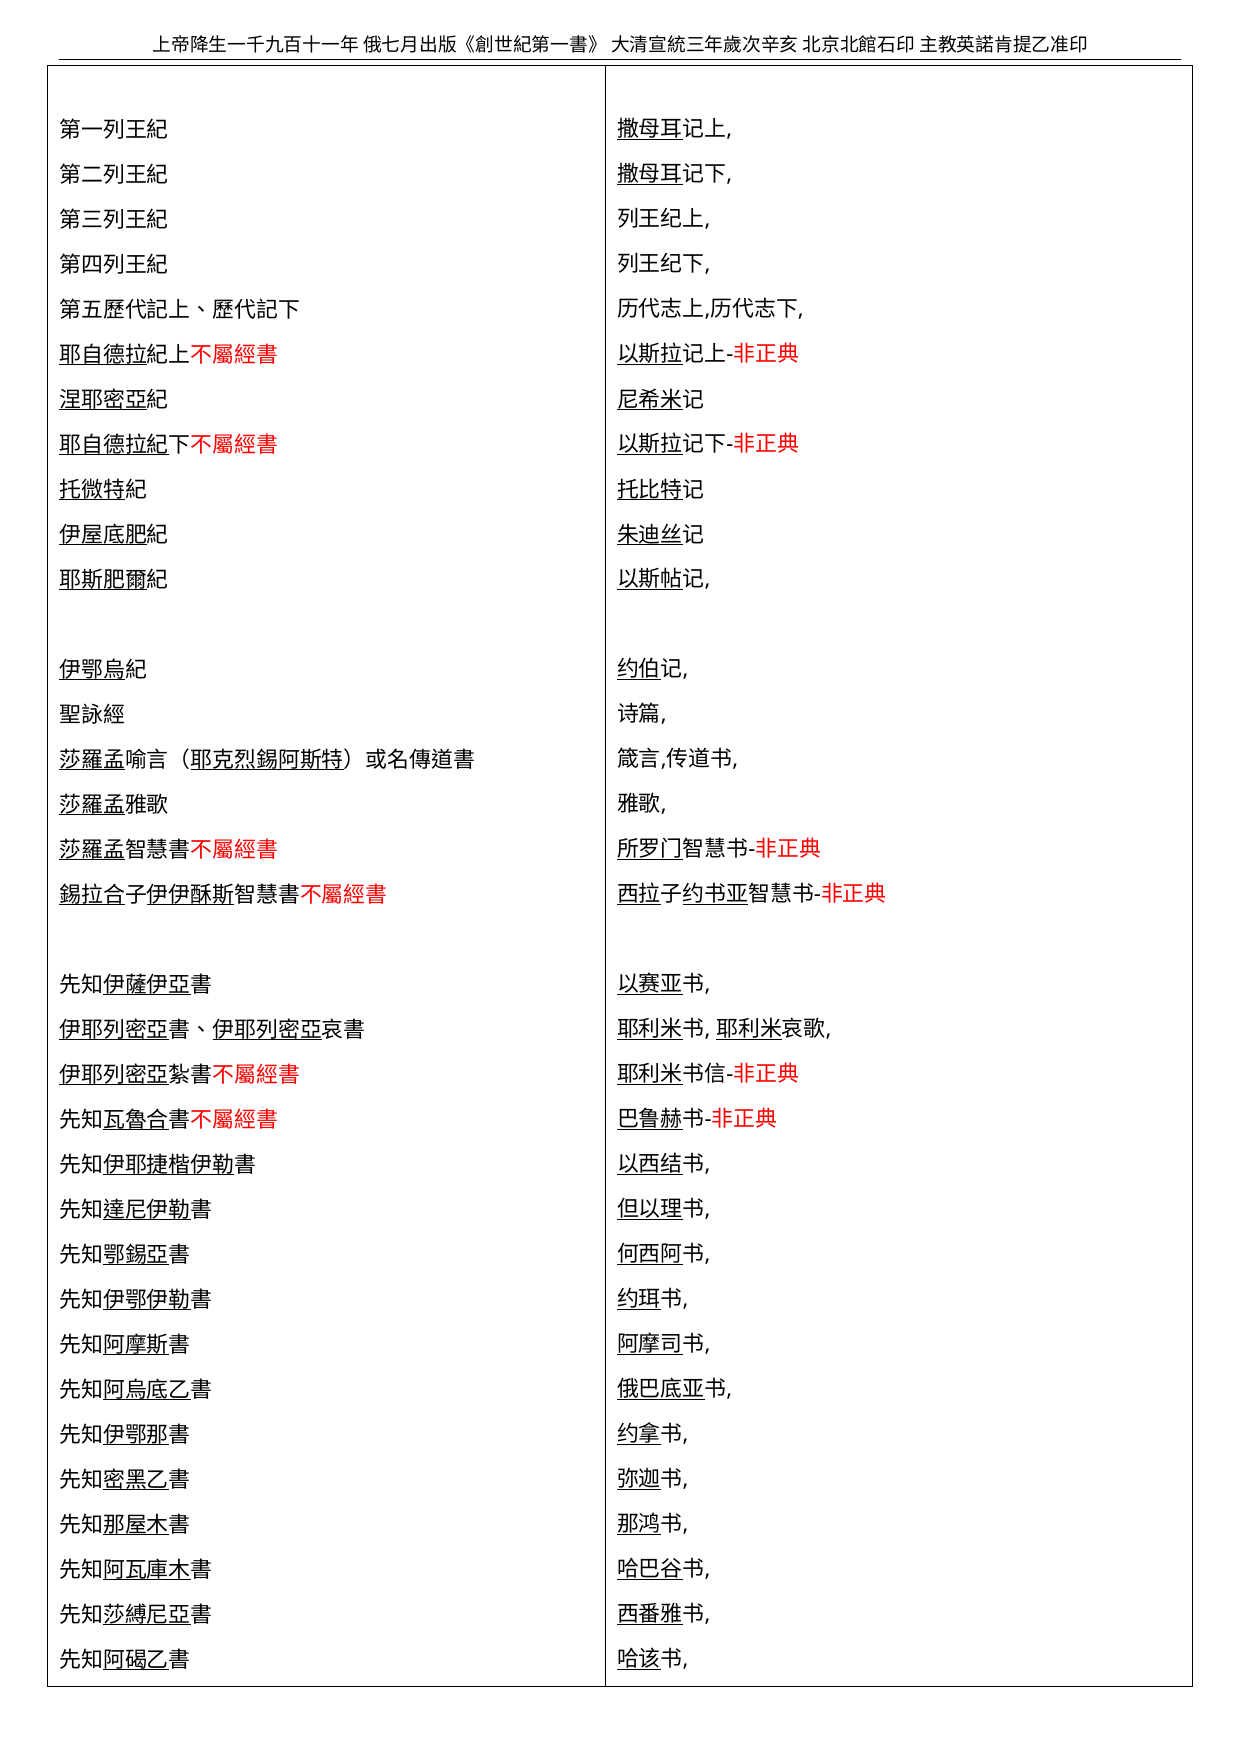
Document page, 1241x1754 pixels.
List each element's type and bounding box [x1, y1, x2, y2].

table_cell [48, 66, 605, 1686]
table_cell [606, 66, 1192, 1686]
